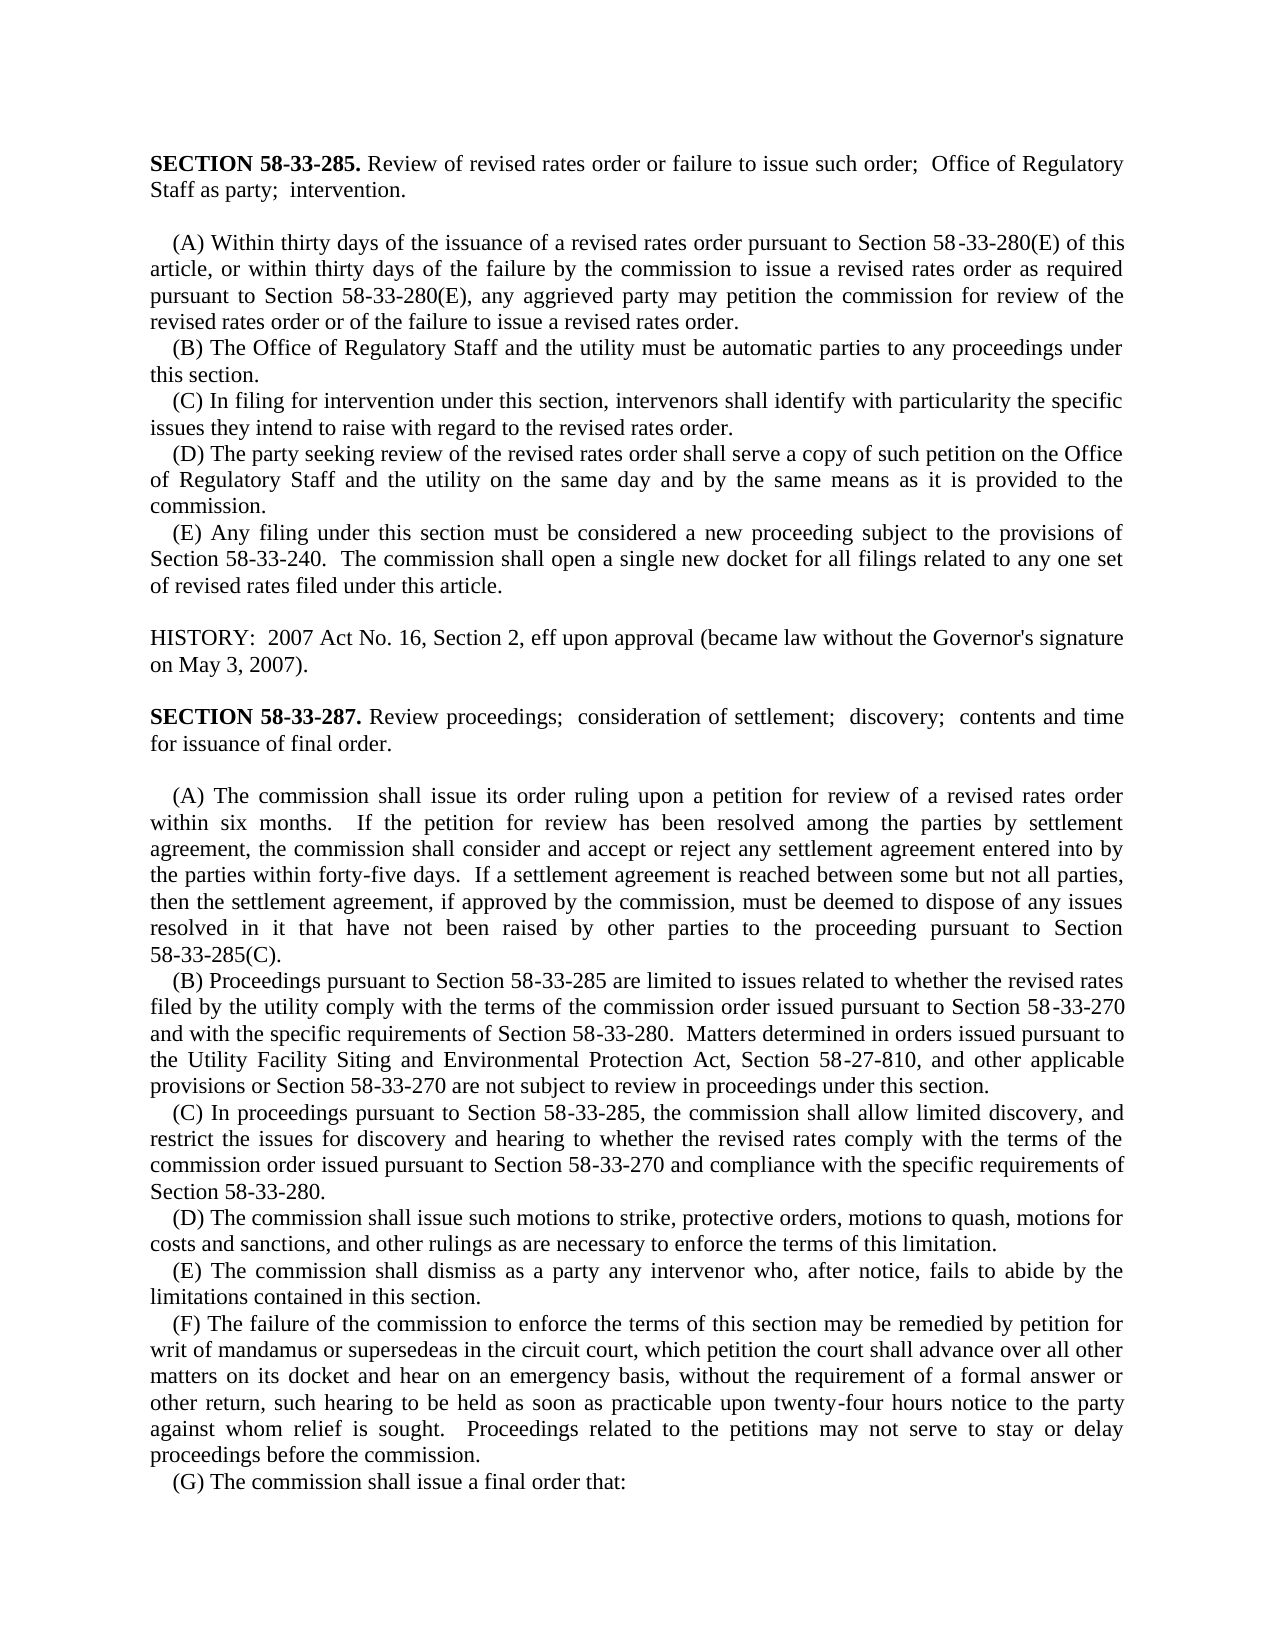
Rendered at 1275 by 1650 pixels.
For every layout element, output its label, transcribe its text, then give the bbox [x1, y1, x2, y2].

text (E) Any filing under this section must be considered a new proceeding subject to the provisions of Section 58-33-240. The commission shall open a single new docket for all filings related to any one set of revised rates filed under this article. [150, 519, 1125, 598]
text (G) The commission shall issue a final order that: [150, 1468, 1125, 1494]
text (C) In filing for intervention under this section, intervenors shall identify with particularity the specific issues they intend to raise with regard to the revised rates order. [150, 387, 1125, 440]
text HISTORY: 2007 Act No. 16, Section 2, eff upon approval (became law without the Governor's signature on May 3, 2007). [150, 624, 1125, 677]
text (F) The failure of the commission to enforce the terms of this section may be remedied by petition for writ of mandamus or supersedeas in the circuit court, which petition the court shall advance over all other matters on its docket and hear on an emergency basis, without the requirement of a formal answer or other return, such hearing to be held as soon as practicable upon twenty-four hours notice to the party against whom relief is sought. Proceedings related to the petitions may not serve to stay or delay proceedings before the commission. [150, 1309, 1125, 1468]
text (A) Within thirty days of the issuance of a revised rates order pursuant to Section 58-33-280(E) of this article, or within thirty days of the failure by the commission to issue a revised rates order as required pursuant to Section 58-33-280(E), any aggrieved party may petition the commission for review of the revised rates order or of the failure to issue a revised rates order. [150, 229, 1125, 334]
text (E) The commission shall dismiss as a party any intervenor who, after notice, fails to abide by the limitations contained in this section. [150, 1257, 1125, 1309]
text SECTION 58-33-285. Review of revised rates order or failure to issue such order; Office of Regulatory Staff as party; intervention. [150, 150, 1125, 203]
text (A) The commission shall issue its order ruling upon a petition for review of a revised rates order within six months. If the petition for review has been resolved among the parties by settlement agreement, the commission shall consider and accept or reject any settlement agreement entered into by the parties within forty-five days. If a settlement agreement is reached between some but not all parties, then the settlement agreement, if approved by the commission, must be deemed to dispose of any issues resolved in it that have not been raised by other parties to the proceeding pursuant to Section 58-33-285(C). [150, 782, 1125, 967]
text (D) The commission shall issue such motions to strike, protective orders, motions to quash, motions for costs and sanctions, and other rulings as are necessary to enforce the terms of this limitation. [150, 1204, 1125, 1257]
text (C) In proceedings pursuant to Section 58-33-285, the commission shall allow limited discovery, and restrict the issues for discovery and hearing to whether the revised rates comply with the terms of the commission order issued pursuant to Section 58-33-270 and compliance with the specific requirements of Section 58-33-280. [150, 1099, 1125, 1204]
text SECTION 58-33-287. Review proceedings; consideration of settlement; discovery; contents and time for issuance of final order. [150, 703, 1125, 756]
text (B) The Office of Regulatory Staff and the utility must be automatic parties to any proceedings under this section. [150, 334, 1125, 387]
text (B) Proceedings pursuant to Section 58-33-285 are limited to issues related to whether the revised rates filed by the utility comply with the terms of the commission order issued pursuant to Section 58-33-270 and with the specific requirements of Section 58-33-280. Matters determined in orders issued pursuant to the Utility Facility Siting and Environmental Protection Act, Section 58-27-810, and other applicable provisions or Section 58-33-270 are not subject to review in proceedings under this section. [150, 967, 1125, 1099]
text (D) The party seeking review of the revised rates order shall serve a copy of such petition on the Office of Regulatory Staff and the utility on the same day and by the same means as it is provided to the commission. [150, 440, 1125, 519]
